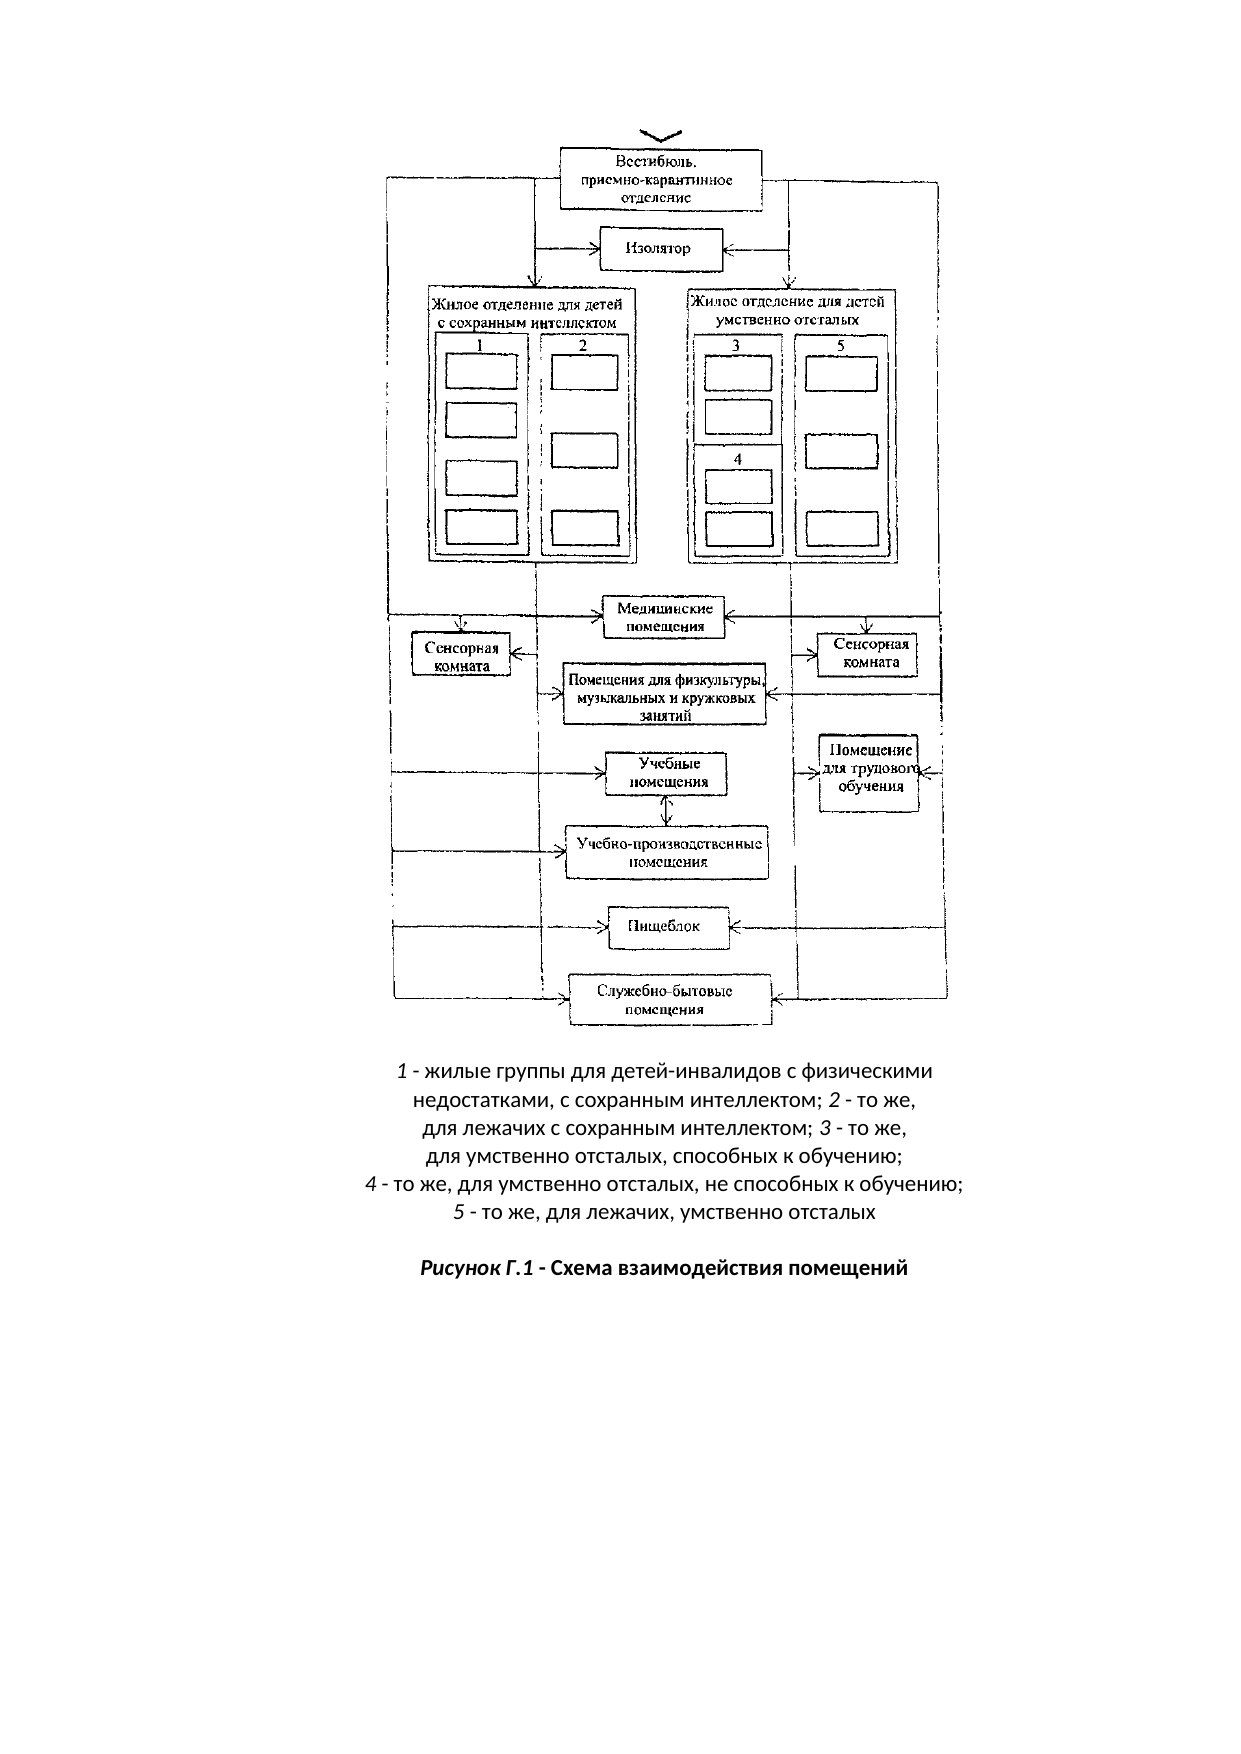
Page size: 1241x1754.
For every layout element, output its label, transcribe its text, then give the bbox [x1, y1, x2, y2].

text Рисунок Г.1 - Схема взаимодействия помещений [177, 1253, 1152, 1281]
picture [376, 118, 953, 1029]
text для лежачих с сохранным интеллектом; 3 - то же, [177, 1113, 1152, 1141]
text для умственно отсталых, способных к обучению; [177, 1141, 1152, 1169]
text 4 - то же, для умственно отсталых, не способных к обучению; [177, 1169, 1152, 1197]
text недостатками, с сохранным интеллектом; 2 - то же, [177, 1085, 1152, 1113]
text 5 - то же, для лежачих, умственно отсталых [177, 1197, 1152, 1225]
text 1 - жилые группы для детей-инвалидов с физическими [177, 1057, 1152, 1085]
